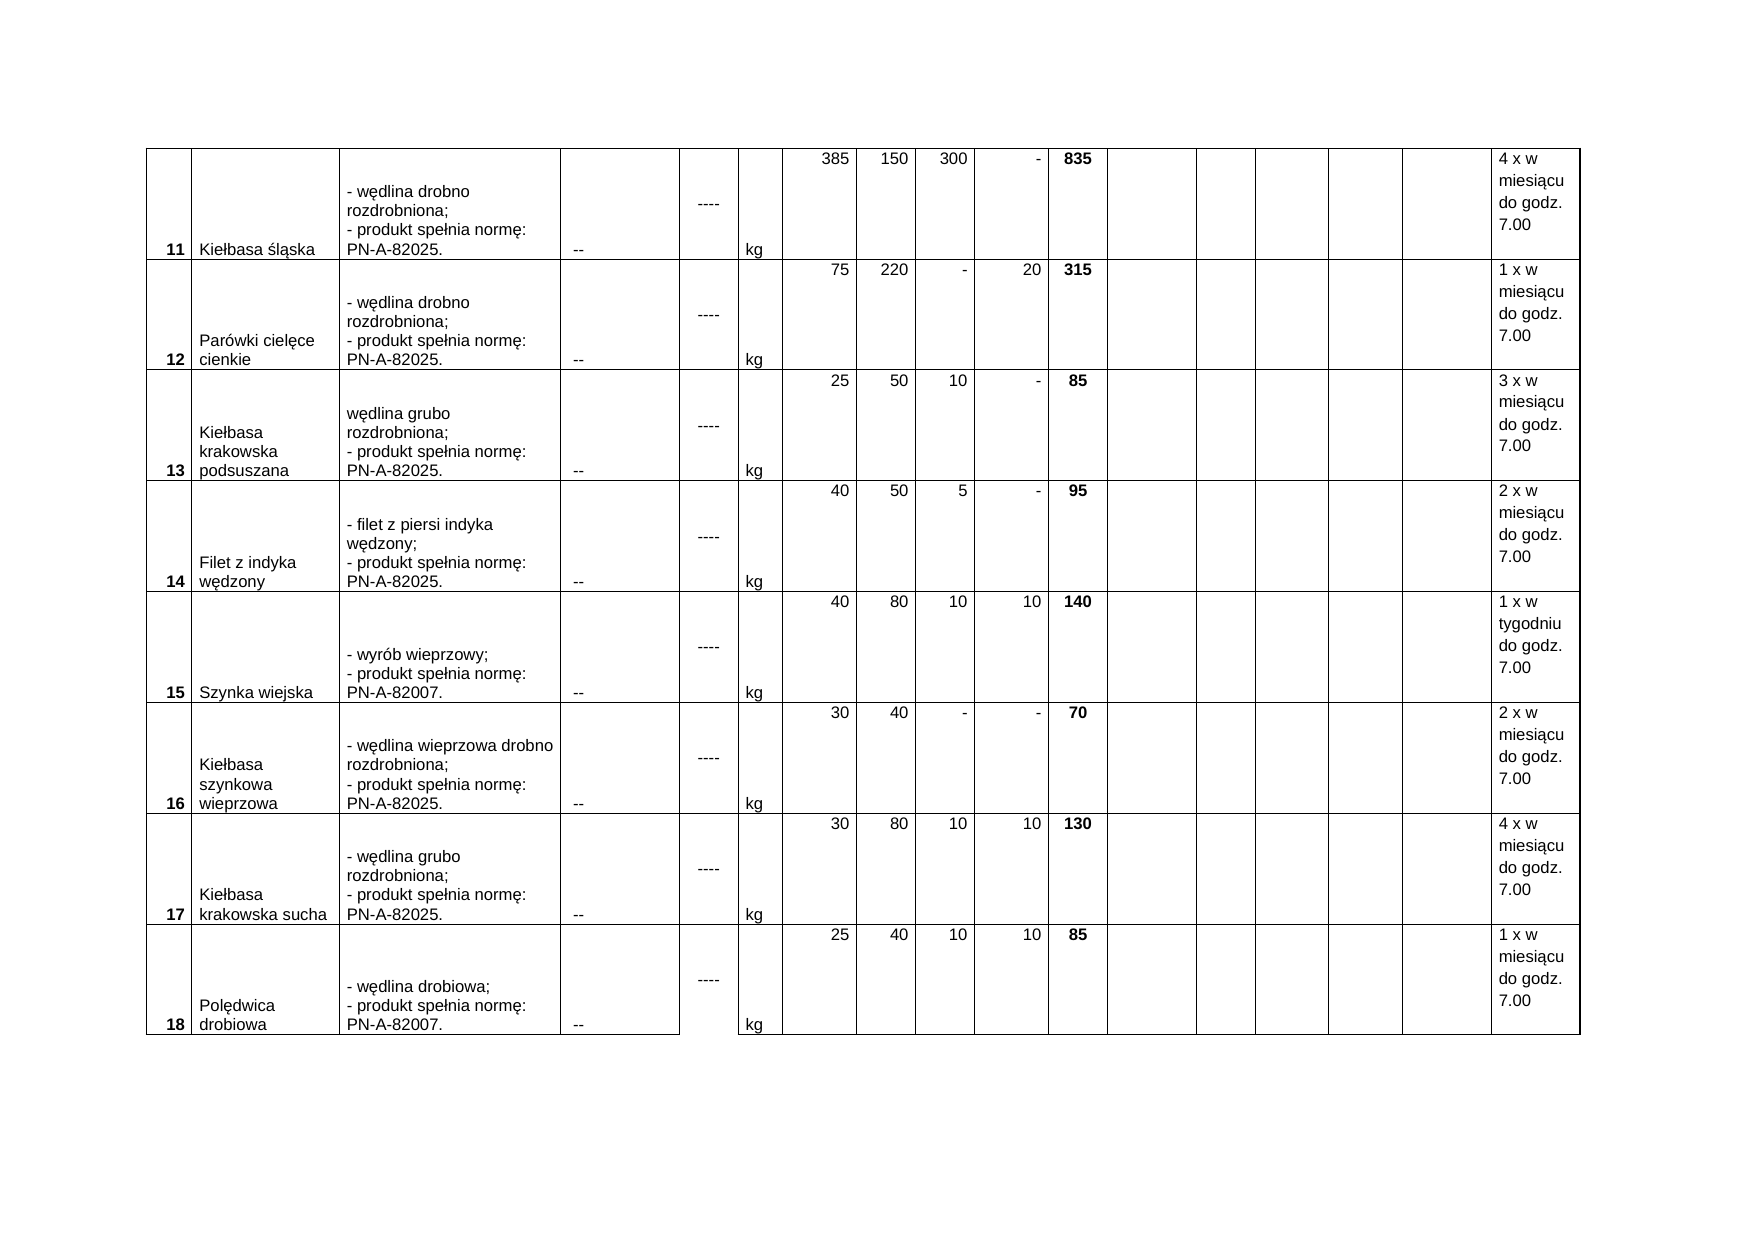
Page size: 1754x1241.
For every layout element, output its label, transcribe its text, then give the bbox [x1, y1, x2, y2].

table_cell - [975, 149, 1048, 258]
table_cell ---- [680, 481, 738, 591]
table_cell 15 [147, 592, 191, 702]
table_cell 220 [857, 260, 915, 369]
table_cell 40 [857, 703, 915, 813]
table_cell - filet z piersi indyka wędzony; - produkt spełnia normę: PN-A-82025. [340, 481, 560, 591]
table_cell 1 x w tygodniu do godz. 7.00 [1492, 592, 1579, 702]
table_cell [1256, 370, 1328, 480]
table_cell 10 [975, 592, 1048, 702]
table_cell -- [561, 260, 679, 369]
table_cell 2 x w miesiącu do godz. 7.00 [1492, 481, 1579, 591]
table_cell -- [561, 370, 679, 480]
table_cell [1329, 481, 1402, 591]
table_cell [1197, 925, 1255, 1034]
table_cell kg [739, 925, 782, 1034]
table_cell - wędlina grubo rozdrobniona; - produkt spełnia normę: PN-A-82025. [340, 814, 560, 923]
table_cell 75 [783, 260, 856, 369]
table_cell Szynka wiejska [192, 592, 339, 702]
table_cell [1329, 703, 1402, 813]
table_cell - wyrób wieprzowy; - produkt spełnia normę: PN-A-82007. [340, 592, 560, 702]
table_cell kg [739, 814, 782, 923]
table_cell [1108, 260, 1196, 369]
table_cell wędlina grubo rozdrobniona; - produkt spełnia normę: PN-A-82025. [340, 370, 560, 480]
table_cell 14 [147, 481, 191, 591]
table_cell 95 [1049, 481, 1107, 591]
table_cell 3 x w miesiącu do godz. 7.00 [1492, 370, 1579, 480]
table_cell [1108, 814, 1196, 923]
table_cell 10 [975, 814, 1048, 923]
table_cell Kiełbasa krakowska podsuszana [192, 370, 339, 480]
table_cell 25 [783, 370, 856, 480]
table_cell 10 [916, 925, 974, 1034]
table_cell Kiełbasa śląska [192, 149, 339, 258]
table_cell -- [561, 592, 679, 702]
table_cell 16 [147, 703, 191, 813]
table_cell ---- [680, 149, 738, 258]
table_cell - [975, 703, 1048, 813]
table_cell 1 x w miesiącu do godz. 7.00 [1492, 260, 1579, 369]
table_cell -- [561, 703, 679, 813]
table_cell Kiełbasa szynkowa wieprzowa [192, 703, 339, 813]
table_cell [1197, 481, 1255, 591]
table_cell [1256, 592, 1328, 702]
table_cell 315 [1049, 260, 1107, 369]
table_cell kg [739, 260, 782, 369]
table_cell 130 [1049, 814, 1107, 923]
table_cell 50 [857, 481, 915, 591]
table_cell [1403, 149, 1491, 258]
table_cell -- [561, 149, 679, 258]
table_cell 25 [783, 925, 856, 1034]
table_cell [1329, 370, 1402, 480]
table_cell [1256, 703, 1328, 813]
table_cell 300 [916, 149, 974, 258]
table_cell kg [739, 592, 782, 702]
table_cell - wędlina wieprzowa drobno rozdrobniona; - produkt spełnia normę: PN-A-82025. [340, 703, 560, 813]
table_cell -- [561, 814, 679, 923]
table_cell 40 [783, 481, 856, 591]
table_cell 17 [147, 814, 191, 923]
table_cell [1403, 592, 1491, 702]
table_cell [1197, 149, 1255, 258]
table_cell kg [739, 481, 782, 591]
table_cell 150 [857, 149, 915, 258]
table_cell [1108, 925, 1196, 1034]
table_cell kg [739, 703, 782, 813]
table_cell [1403, 703, 1491, 813]
table_cell 10 [916, 370, 974, 480]
table_cell 2 x w miesiącu do godz. 7.00 [1492, 703, 1579, 813]
table_cell ---- [680, 703, 738, 813]
table_cell 5 [916, 481, 974, 591]
table_cell kg [739, 149, 782, 258]
table_cell [1108, 149, 1196, 258]
table_cell 70 [1049, 703, 1107, 813]
table_cell - [916, 260, 974, 369]
table_cell [1197, 814, 1255, 923]
table_cell 4 x w miesiącu do godz. 7.00 [1492, 149, 1579, 258]
table_cell [1256, 260, 1328, 369]
table_cell 80 [857, 592, 915, 702]
table_cell - [975, 370, 1048, 480]
table_cell 10 [975, 925, 1048, 1034]
table_cell - wędlina drobno rozdrobniona; - produkt spełnia normę: PN-A-82025. [340, 260, 560, 369]
table_cell [1403, 370, 1491, 480]
table_cell [1403, 260, 1491, 369]
table_cell [1256, 925, 1328, 1034]
table_cell [1403, 481, 1491, 591]
table_cell [1329, 925, 1402, 1034]
table_cell 18 [147, 925, 191, 1034]
table_cell Filet z indyka wędzony [192, 481, 339, 591]
table_cell Polędwica drobiowa [192, 925, 339, 1034]
table_cell Kiełbasa krakowska sucha [192, 814, 339, 923]
table_cell [1329, 260, 1402, 369]
table_cell -- [561, 925, 679, 1034]
table_cell 140 [1049, 592, 1107, 702]
table_cell 30 [783, 703, 856, 813]
table_cell -- [561, 481, 679, 591]
table_cell 13 [147, 370, 191, 480]
table_cell 835 [1049, 149, 1107, 258]
table_cell [1108, 370, 1196, 480]
table_cell 12 [147, 260, 191, 369]
table_cell 80 [857, 814, 915, 923]
table_cell [1329, 592, 1402, 702]
table_cell [1197, 260, 1255, 369]
table_cell 11 [147, 149, 191, 258]
table_cell 10 [916, 592, 974, 702]
table_cell ---- [680, 592, 738, 702]
table_cell [1197, 703, 1255, 813]
table_cell 20 [975, 260, 1048, 369]
table_cell - [975, 481, 1048, 591]
table_cell - wędlina drobiowa; - produkt spełnia normę: PN-A-82007. [340, 925, 560, 1034]
table_cell - wędlina drobno rozdrobniona; - produkt spełnia normę: PN-A-82025. [340, 149, 560, 258]
table_cell ---- [680, 260, 738, 369]
table_cell [1108, 592, 1196, 702]
table_cell [1256, 814, 1328, 923]
table_cell [1256, 481, 1328, 591]
table_cell [1256, 149, 1328, 258]
table_cell ---- [680, 925, 738, 1034]
table_cell ---- [680, 370, 738, 480]
table_cell 1 x w miesiącu do godz. 7.00 [1492, 925, 1579, 1034]
table_cell [1197, 592, 1255, 702]
table_cell [1108, 703, 1196, 813]
table_cell [1197, 370, 1255, 480]
table_cell [1329, 149, 1402, 258]
table_cell 385 [783, 149, 856, 258]
table_cell 85 [1049, 370, 1107, 480]
table_cell - [916, 703, 974, 813]
table_cell [1329, 814, 1402, 923]
table_cell 50 [857, 370, 915, 480]
table_cell [1108, 481, 1196, 591]
table_cell 4 x w miesiącu do godz. 7.00 [1492, 814, 1579, 923]
table_cell [1403, 925, 1491, 1034]
table_cell 10 [916, 814, 974, 923]
table_cell kg [739, 370, 782, 480]
table_cell Parówki cielęce cienkie [192, 260, 339, 369]
table_cell 40 [857, 925, 915, 1034]
table_cell 85 [1049, 925, 1107, 1034]
table_cell 30 [783, 814, 856, 923]
table_cell 40 [783, 592, 856, 702]
table_cell ---- [680, 814, 738, 923]
table_cell [1403, 814, 1491, 923]
